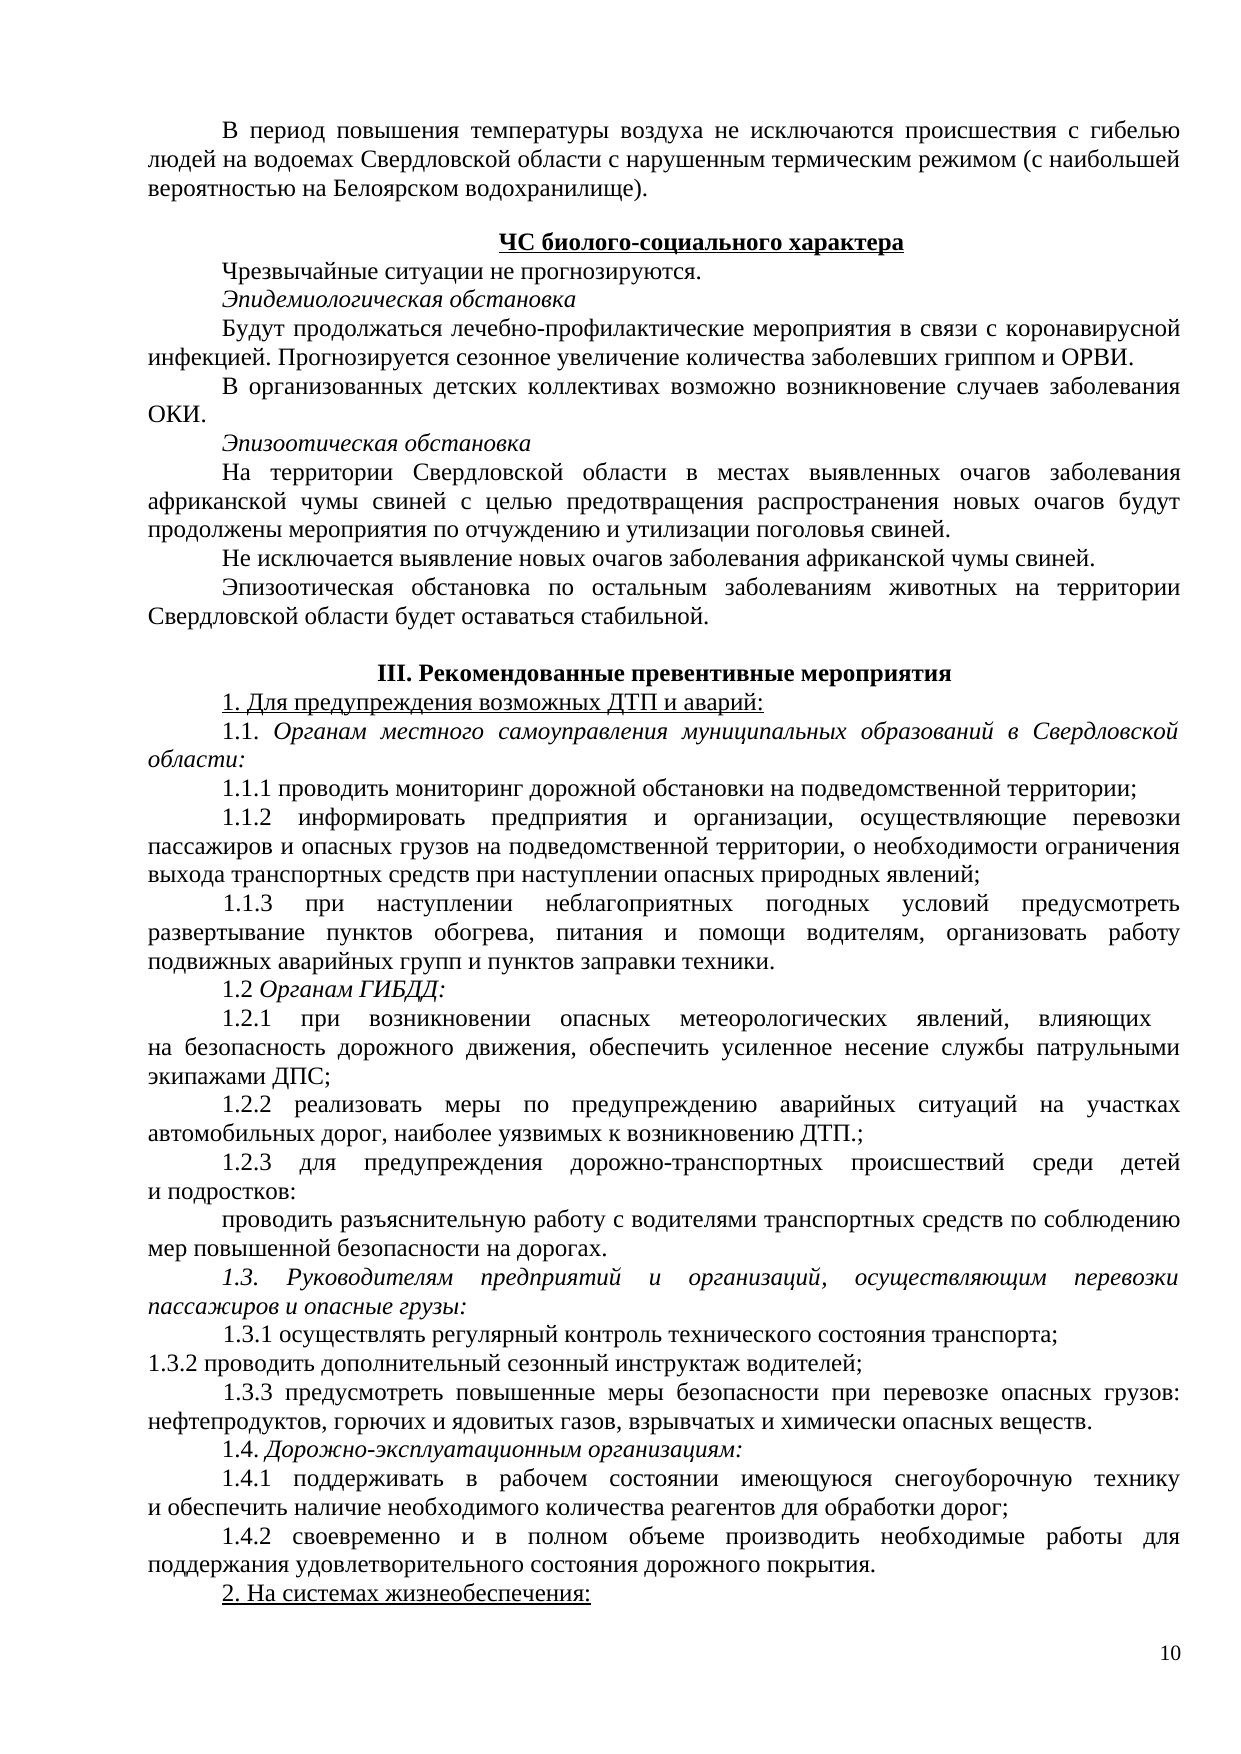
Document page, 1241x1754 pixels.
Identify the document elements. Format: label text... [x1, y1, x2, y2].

text 1.1.1 проводить мониторинг дорожной обстановки на подведомственной территории; [148, 773, 1181, 802]
text 1.2 Органам ГИБДД: [148, 974, 1181, 1003]
text 1.2.3 для предупреждения дорожно-транспортных происшествий среди детей и подростков: [148, 1147, 1181, 1204]
text 1.1.3 при наступлении неблагоприятных погодных условий предусмотреть развертывание пунктов обогрева, питания и помощи водителям, организовать работу подвижных аварийных групп и пунктов заправки техники. [148, 888, 1181, 974]
text 1. Для предупреждения возможных ДТП и аварий: [148, 687, 1181, 716]
text 1.3.3 предусмотреть повышенные меры безопасности при перевозке опасных грузов: нефтепродуктов, горючих и ядовитых газов, взрывчатых и химически опасных веществ. [148, 1377, 1181, 1434]
text 1.4. Дорожно-эксплуатационным организациям: [148, 1434, 1181, 1463]
text проводить разъяснительную работу с водителями транспортных средств по соблюдению мер повышенной безопасности на дорогах. [148, 1204, 1181, 1262]
text Эпизоотическая обстановка [148, 428, 1181, 457]
text Не исключается выявление новых очагов заболевания африканской чумы свиней. [148, 543, 1181, 572]
text 1.4.1 поддерживать в рабочем состоянии имеющуюся снегоуборочную технику и обеспечить наличие необходимого количества реагентов для обработки дорог; [148, 1463, 1181, 1521]
text 2. На системах жизнеобеспечения: [148, 1578, 1181, 1607]
text Эпидемиологическая обстановка [148, 284, 1181, 313]
text 1.2.1 при возникновении опасных метеорологических явлений, влияющих на безопасность дорожного движения, обеспечить усиленное несение службы патрульными экипажами ДПС; [148, 1003, 1181, 1089]
text 1.3.1 осуществлять регулярный контроль технического состояния транспорта; [148, 1319, 1181, 1348]
text На территории Свердловской области в местах выявленных очагов заболевания африканской чумы свиней с целью предотвращения распространения новых очагов будут продолжены мероприятия по отчуждению и утилизации поголовья свиней. [148, 457, 1181, 543]
text Чрезвычайные ситуации не прогнозируются. [148, 256, 1181, 284]
text III. Рекомендованные превентивные мероприятия [148, 658, 1181, 687]
text Будут продолжаться лечебно-профилактические мероприятия в связи с коронавирусной инфекцией. Прогнозируется сезонное увеличение количества заболевших гриппом и ОРВИ. [148, 313, 1181, 371]
text ЧС биолого-социального характера [148, 227, 1181, 256]
text 1.2.2 реализовать меры по предупреждению аварийных ситуаций на участках автомобильных дорог, наиболее уязвимых к возникновению ДТП.; [148, 1089, 1181, 1147]
text В организованных детских коллективах возможно возникновение случаев заболевания ОКИ. [148, 371, 1181, 428]
text 1.1. Органам местного самоуправления муниципальных образований в Свердловской области: [148, 716, 1181, 773]
text 1.3.2 проводить дополнительный сезонный инструктаж водителей; [148, 1348, 1181, 1377]
text В период повышения температуры воздуха не исключаются происшествия с гибелью людей на водоемах Свердловской области с нарушенным термическим режимом (с наибольшей вероятностью на Белоярском водохранилище). [148, 116, 1181, 202]
text 1.4.2 своевременно и в полном объеме производить необходимые работы для поддержания удовлетворительного состояния дорожного покрытия. [148, 1521, 1181, 1578]
text Эпизоотическая обстановка по остальным заболеваниям животных на территории Свердловской области будет оставаться стабильной. [148, 572, 1181, 629]
text 1.3. Руководителям предприятий и организаций, осуществляющим перевозки пассажиров и опасные грузы: [148, 1262, 1181, 1319]
text 1.1.2 информировать предприятия и организации, осуществляющие перевозки пассажиров и опасных грузов на подведомственной территории, о необходимости ограничения выхода транспортных средств при наступлении опасных природных явлений; [148, 802, 1181, 888]
